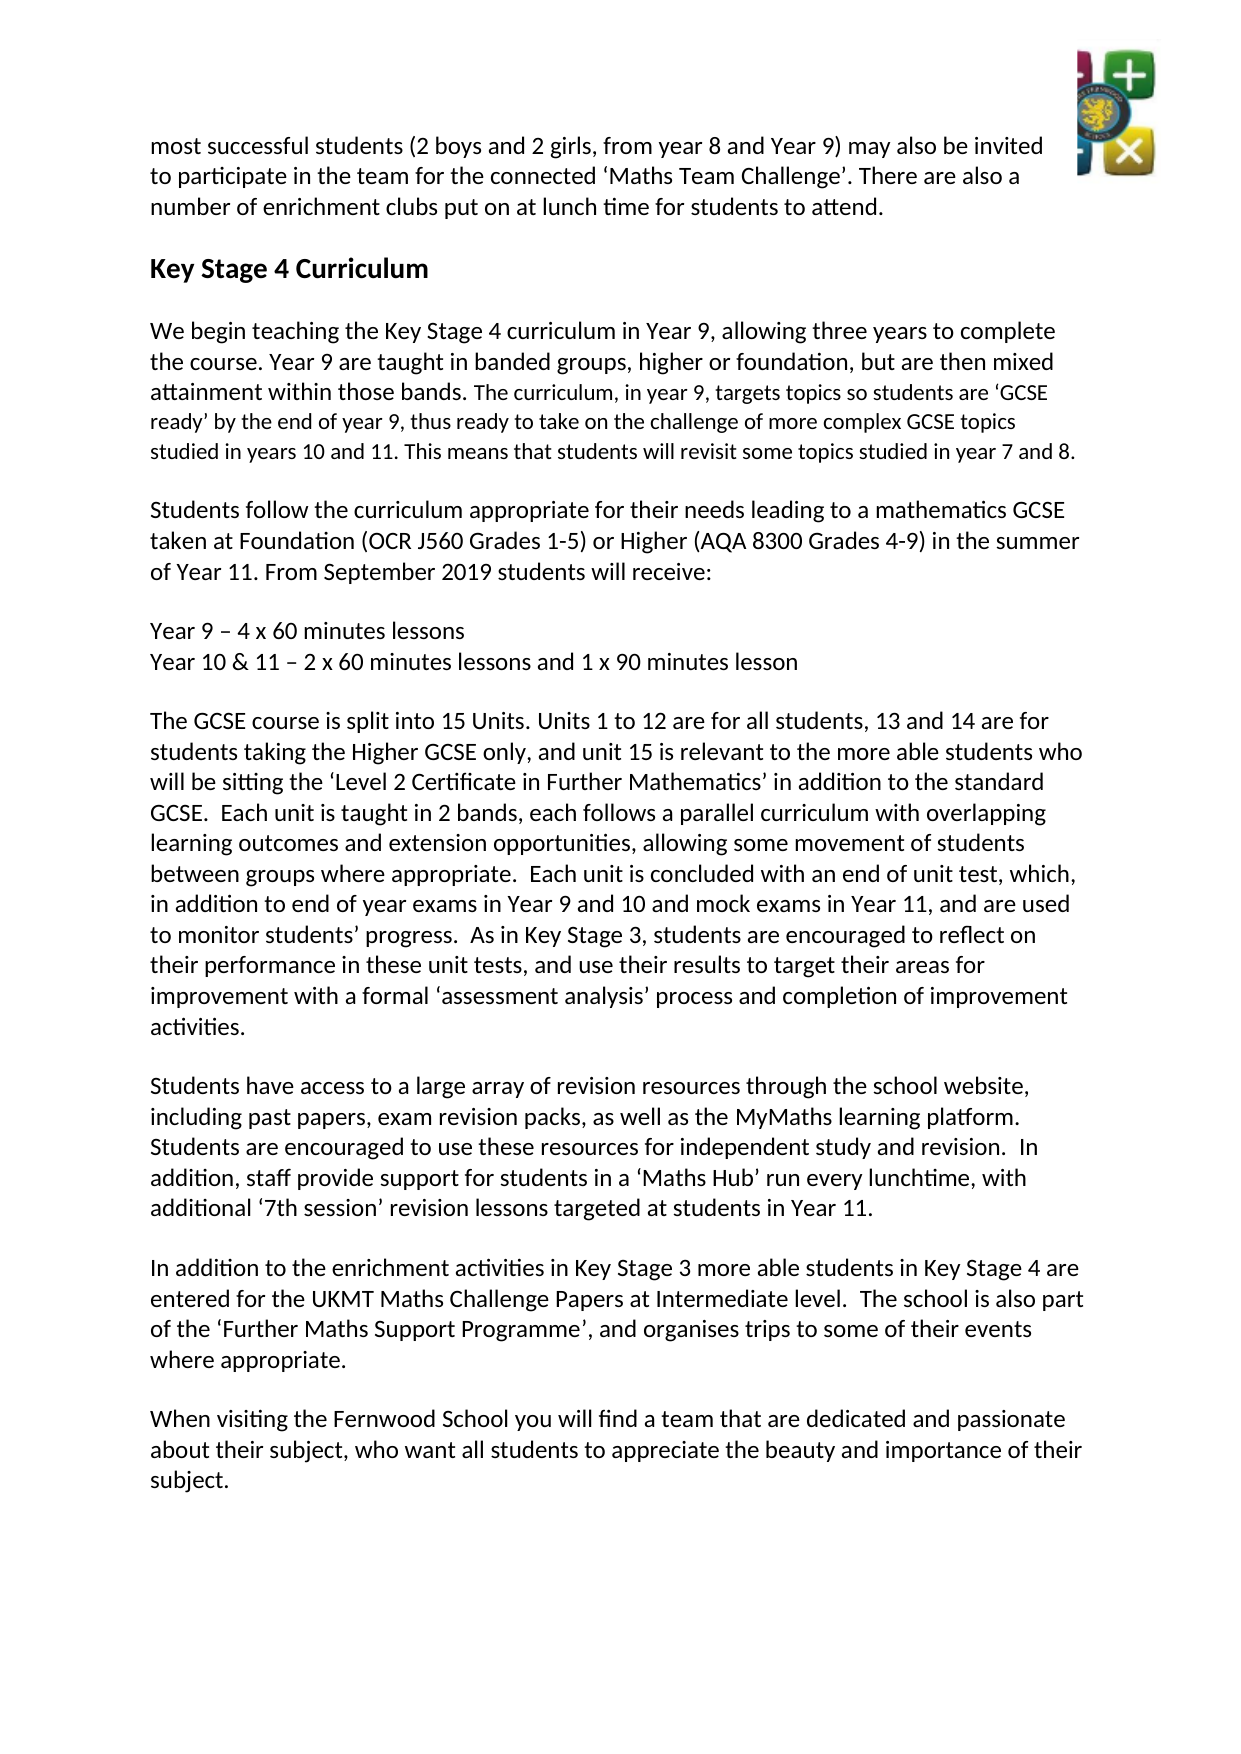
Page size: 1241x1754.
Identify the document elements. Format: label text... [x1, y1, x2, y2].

text Year 10 & 11 – 2 x 60 minutes lessons and 1 x 90 minutes lesson [150, 646, 1090, 676]
text In addition to the enrichment activities in Key Stage 3 more able students in Key Stage 4 are entered for the UKMT Maths Challenge Papers at Intermediate level. The school is also part of the ‘Further Maths Support Programme’, and organises trips to some of their events where appropriate. [150, 1252, 1090, 1374]
text Key Stage 4 Curriculum [150, 251, 1090, 286]
text Year 9 – 4 x 60 minutes lessons [150, 615, 1090, 646]
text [150, 130, 1090, 221]
text The GCSE course is split into 15 Units. Units 1 to 12 are for all students, 13 and 14 are for students taking the Higher GCSE only, and unit 15 is relevant to the more able students who will be sitting the ‘Level 2 Certificate in Further Mathematics’ in addition to the standard GCSE. Each unit is taught in 2 bands, each follows a parallel curriculum with overlapping learning outcomes and extension opportunities, allowing some movement of students between groups where appropriate. Each unit is concluded with an end of unit test, which, in addition to end of year exams in Year 9 and 10 and mock exams in Year 11, and are used to monitor students’ progress. As in Key Stage 3, students are encouraged to reflect on their performance in these unit tests, and use their results to target their areas for improvement with a formal ‘assessment analysis’ process and completion of improvement activities. [150, 706, 1090, 1041]
text We begin teaching the Key Stage 4 curriculum in Year 9, allowing three years to complete the course. Year 9 are taught in banded groups, higher or foundation, but are then mixed attainment within those bands. The curriculum, in year 9, targets topics so students are ‘GCSE ready’ by the end of year 9, thus ready to take on the challenge of more complex GCSE topics studied in years 10 and 11. This means that students will revisit some topics studied in year 7 and 8. [150, 315, 1090, 465]
text Students follow the curriculum appropriate for their needs leading to a mathematics GCSE taken at Foundation (OCR J560 Grades 1-5) or Higher (AQA 8300 Grades 4-9) in the summer of Year 11. From September 2019 students will receive: [150, 494, 1090, 586]
text Students have access to a large array of revision resources through the school website, including past papers, exam revision packs, as well as the MyMaths learning platform. Students are encouraged to use these resources for independent study and revision. In addition, staff provide support for students in a ‘Maths Hub’ run every lunchtime, with additional ‘7th session’ revision lessons targeted at students in Year 11. [150, 1070, 1090, 1223]
text When visiting the Fernwood School you will find a team that are dedicated and passionate about their subject, who want all students to appreciate the beauty and importance of their subject. [150, 1403, 1090, 1495]
picture [1077, 39, 1162, 184]
